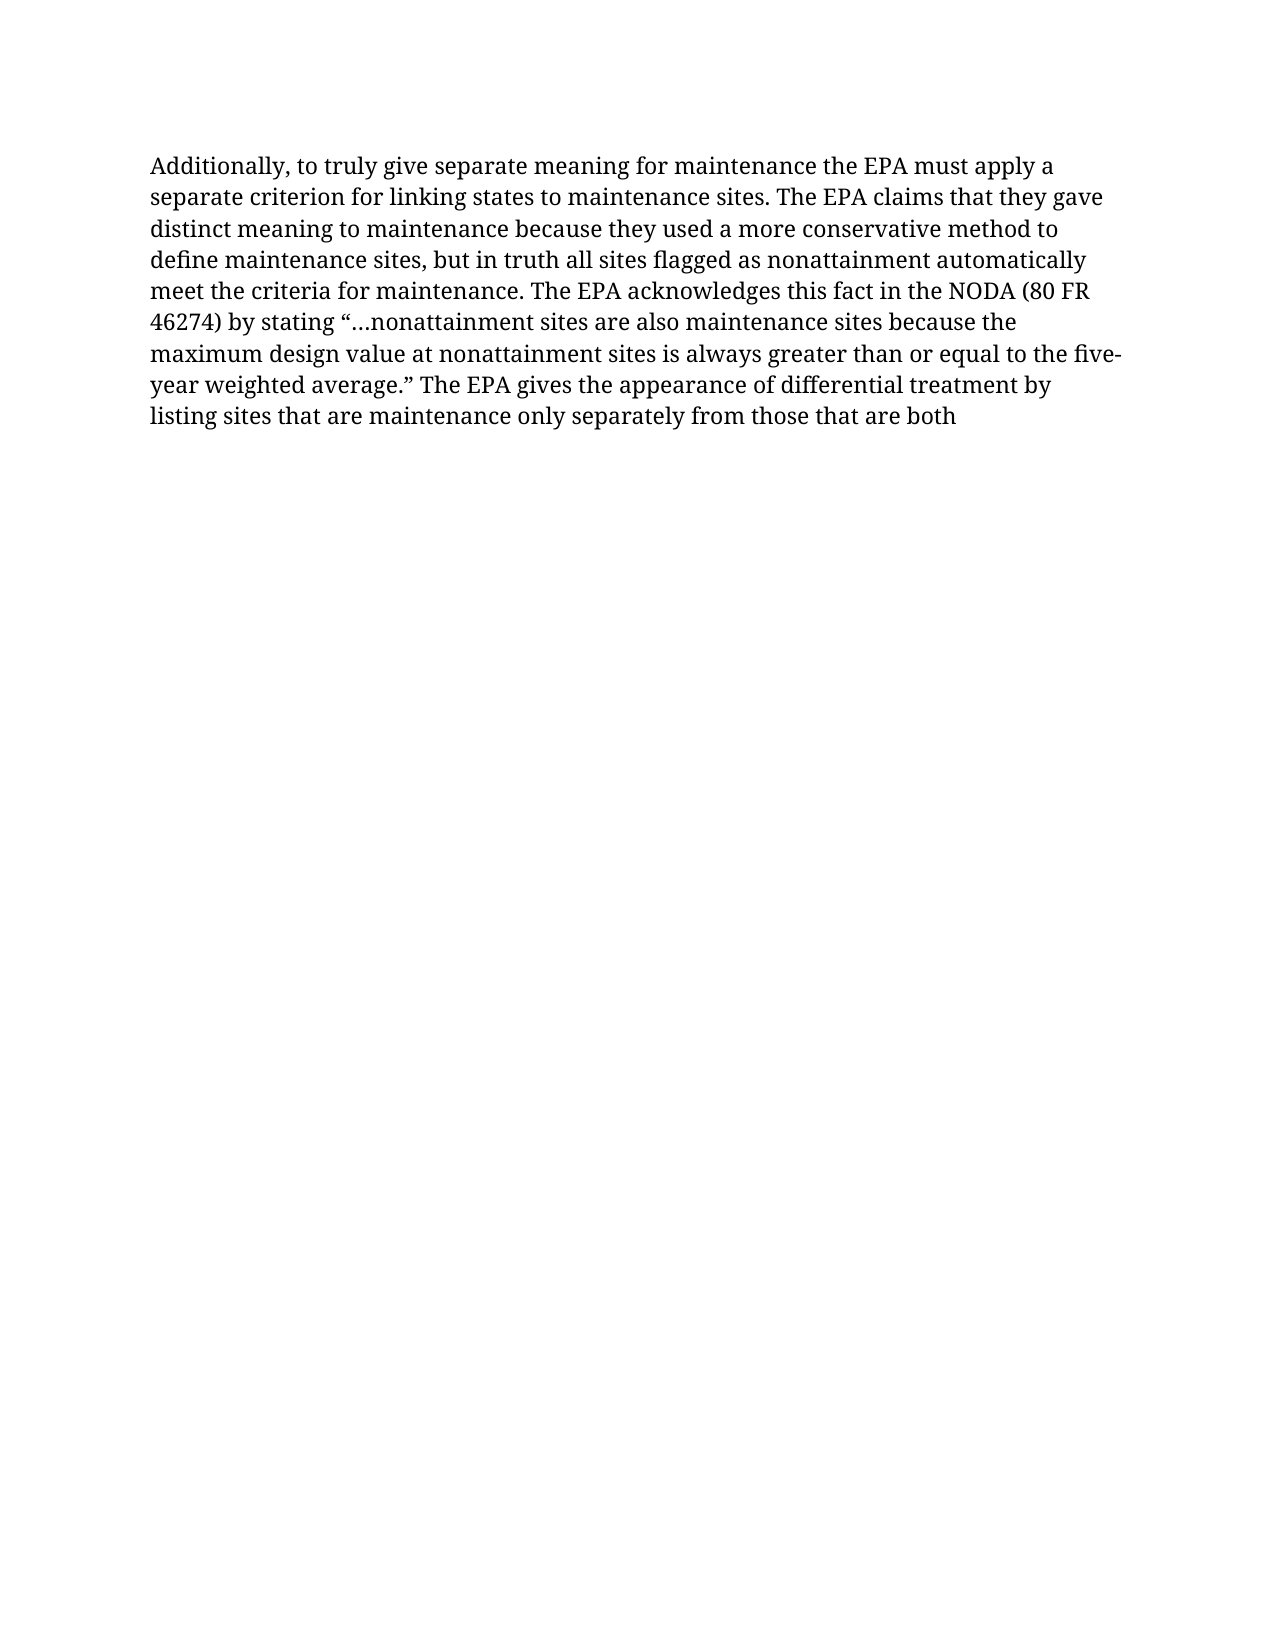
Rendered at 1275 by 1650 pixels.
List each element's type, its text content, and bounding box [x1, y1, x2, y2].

text Additionally, to truly give separate meaning for maintenance the EPA must apply a separate criterion for linking states to maintenance sites. The EPA claims that they gave distinct meaning to maintenance because they used a more conservative method to define maintenance sites, but in truth all sites flagged as nonattainment automatically meet the criteria for maintenance. The EPA acknowledges this fact in the NODA (80 FR 46274) by stating “…nonattainment sites are also maintenance sites because the maximum design value at nonattainment sites is always greater than or equal to the five-year weighted average.” The EPA gives the appearance of differential treatment by listing sites that are maintenance only separately from those that are both nonattainment and maintenance. However, it is unclear as to how any remedy that the EPA designs can appropriately reflect the difference between nonattainment and maintenance sites if all nonattainment sites automatically become maintenance sites too. [150, 150, 1125, 431]
